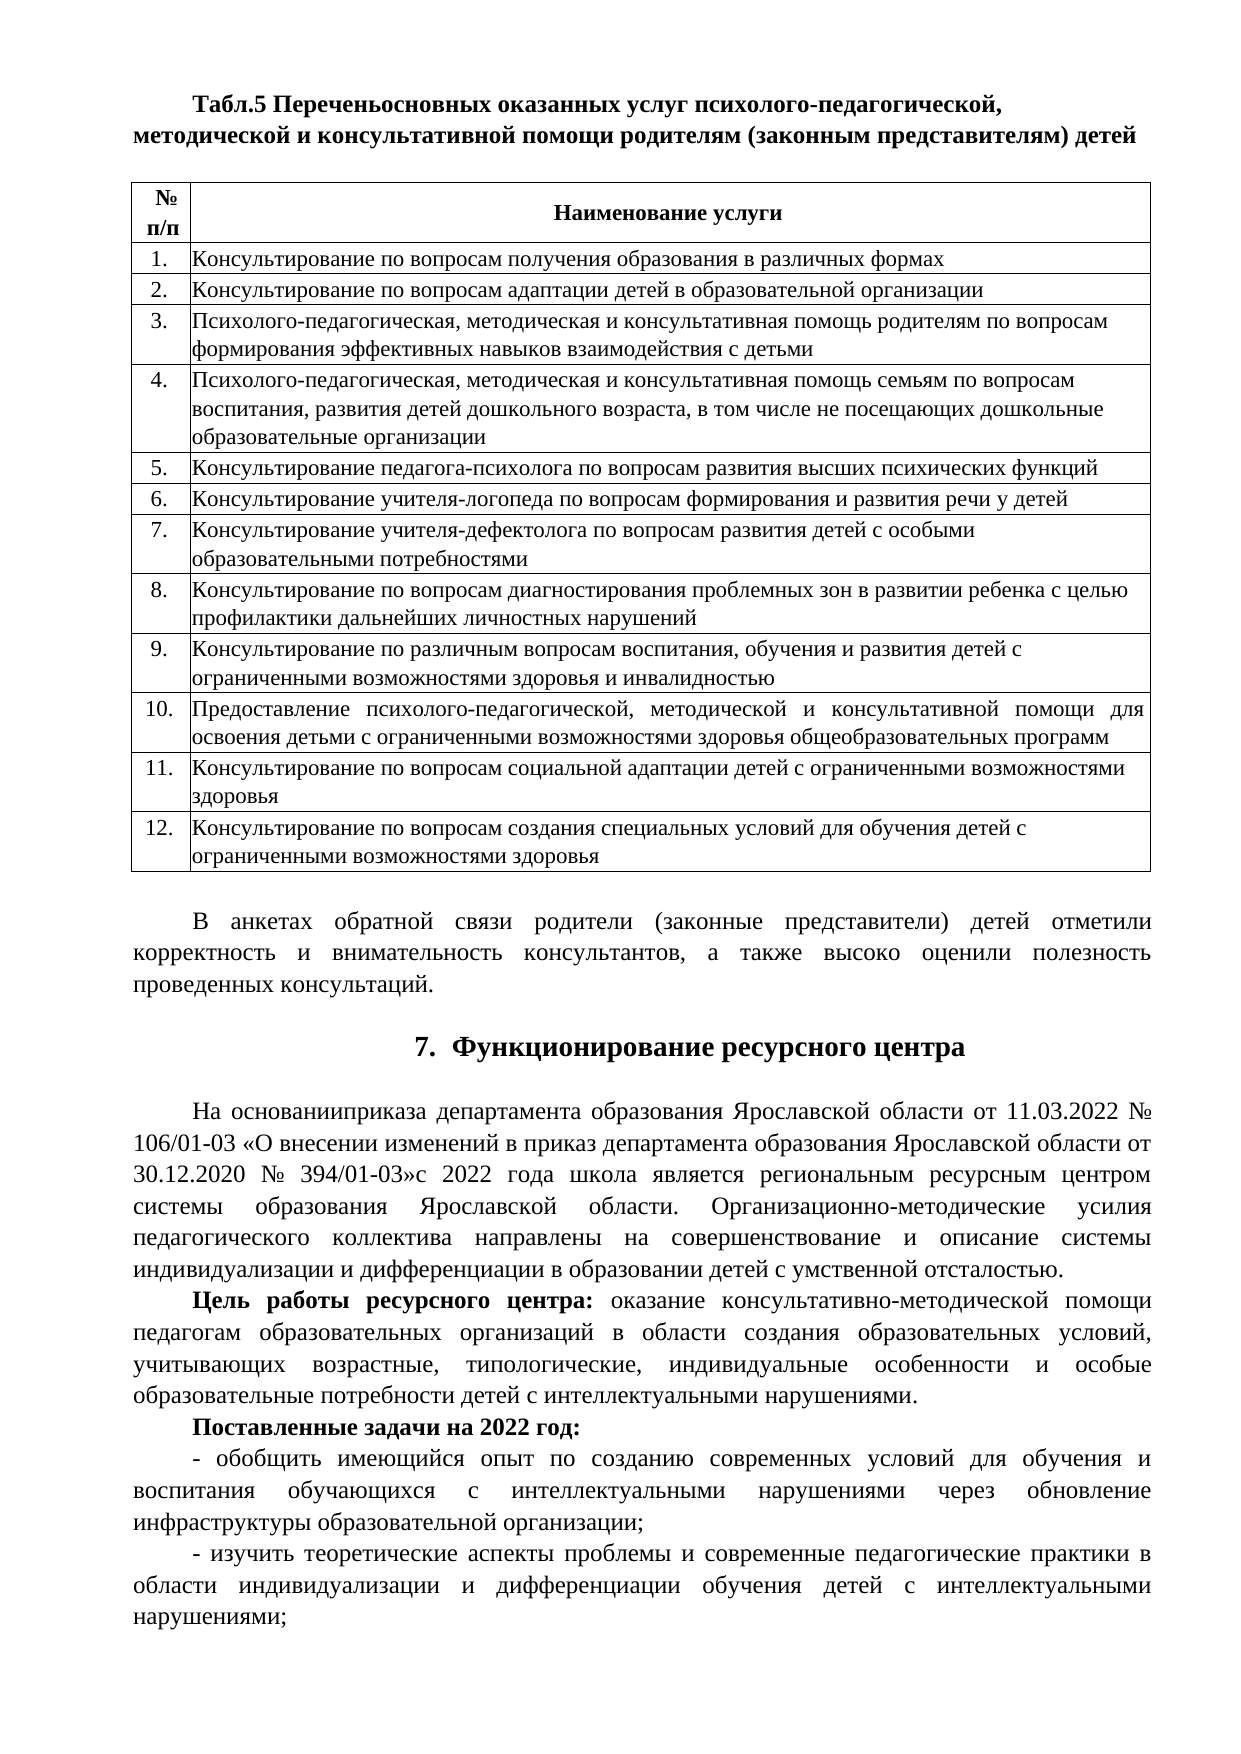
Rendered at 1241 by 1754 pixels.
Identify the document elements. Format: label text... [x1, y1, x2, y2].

table_cell 2. [132, 274, 190, 304]
table_cell Консультирование по вопросам социальной адаптации детей с ограниченными возможностями здоровья [191, 753, 1150, 811]
table_header № п/п [132, 183, 190, 242]
table_cell 11. [132, 753, 190, 811]
text Цель работы ресурсного центра: оказание консультативно-методической помощи педагогам образовательных организаций в области создания образовательных условий, учитывающих возрастные, типологические, индивидуальные особенности и особые образовательные потребности детей с интеллектуальными нарушениями. [133, 1286, 1152, 1349]
text - изучить теоретические аспекты проблемы и современные педагогические практики в области индивидуализации и дифференциации обучения детей с интеллектуальными нарушениями; [133, 1538, 1152, 1630]
text На основанииприказа департамента образования Ярославской области от 11.03.2022 № 106/01-03 «О внесении изменений в приказ департамента образования Ярославской области от 30.12.2020 № 394/01-03»с 2022 года школа является региональным ресурсным центром системы образования Ярославской области. Организационно-методические усилия педагогического коллектива направлены на совершенствование и описание системы индивидуализации и дифференциации в образовании детей с умственной отсталостью. [133, 1096, 1152, 1283]
table_cell Психолого-педагогическая, методическая и консультативная помощь семьям по вопросам воспитания, развития детей дошкольного возраста, в том числе не посещающих дошкольные образовательные организации [191, 365, 1150, 452]
table_cell Консультирование по вопросам адаптации детей в образовательной организации [191, 274, 1150, 304]
table_cell Консультирование учителя-логопеда по вопросам формирования и развития речи у детей [191, 484, 1150, 514]
table_cell 9. [132, 634, 190, 692]
table_header Наименование услуги [191, 183, 1150, 242]
table_cell 3. [132, 305, 190, 364]
text Поставленные задачи на 2022 год: [133, 1412, 1152, 1441]
table_cell 10. [132, 693, 190, 752]
table_cell Консультирование по вопросам диагностирования проблемных зон в развитии ребенка с целью профилактики дальнейших личностных нарушений [191, 574, 1150, 633]
table_cell Предоставление психолого-педагогической, методической и консультативной помощи для освоения детьми с ограниченными возможностями здоровья общеобразовательных программ [191, 693, 1150, 752]
text - обобщить имеющийся опыт по созданию современных условий для обучения и воспитания обучающихся с интеллектуальными нарушениями через обновление инфраструктуры образовательной организации; [133, 1443, 1152, 1535]
text Табл.5 Переченьосновных оказанных услуг психолого-педагогической, методической и консультативной помощи родителям (законным представителям) детей [133, 89, 1152, 149]
text В анкетах обратной связи родители (законные представители) детей отметили корректность и внимательность консультантов, а также высоко оценили полезность проведенных консультаций. [133, 906, 1152, 998]
table_cell Консультирование по вопросам создания специальных условий для обучения детей с ограниченными возможностями здоровья [191, 812, 1150, 871]
table_cell 1. [132, 243, 190, 273]
table_cell 6. [132, 484, 190, 514]
table_cell Психолого-педагогическая, методическая и консультативная помощь родителям по вопросам формирования эффективных навыков взаимодействия с детьми [191, 305, 1150, 364]
table_cell 4. [132, 365, 190, 452]
table_cell Консультирование по вопросам получения образования в различных формах [191, 243, 1150, 273]
table_cell Консультирование учителя-дефектолога по вопросам развития детей с особыми образовательными потребностями [191, 515, 1150, 573]
text Цель работы ресурсного центра: оказание консультативно-методической помощи педагогам образовательных организаций в области создания образовательных условий, учитывающих возрастные, типологические, индивидуальные особенности и особые образовательные потребности детей с интеллектуальными нарушениями. [133, 1377, 1152, 1409]
table_cell Консультирование по различным вопросам воспитания, обучения и развития детей с ограниченными возможностями здоровья и инвалидностью [191, 634, 1150, 692]
table_cell Консультирование педагога-психолога по вопросам развития высших психических функций [191, 453, 1150, 483]
table_cell 7. [132, 515, 190, 573]
list Функционирование ресурсного центра [232, 1029, 1148, 1063]
table_cell 5. [132, 453, 190, 483]
table_cell 12. [132, 812, 190, 871]
table_cell 8. [132, 574, 190, 633]
